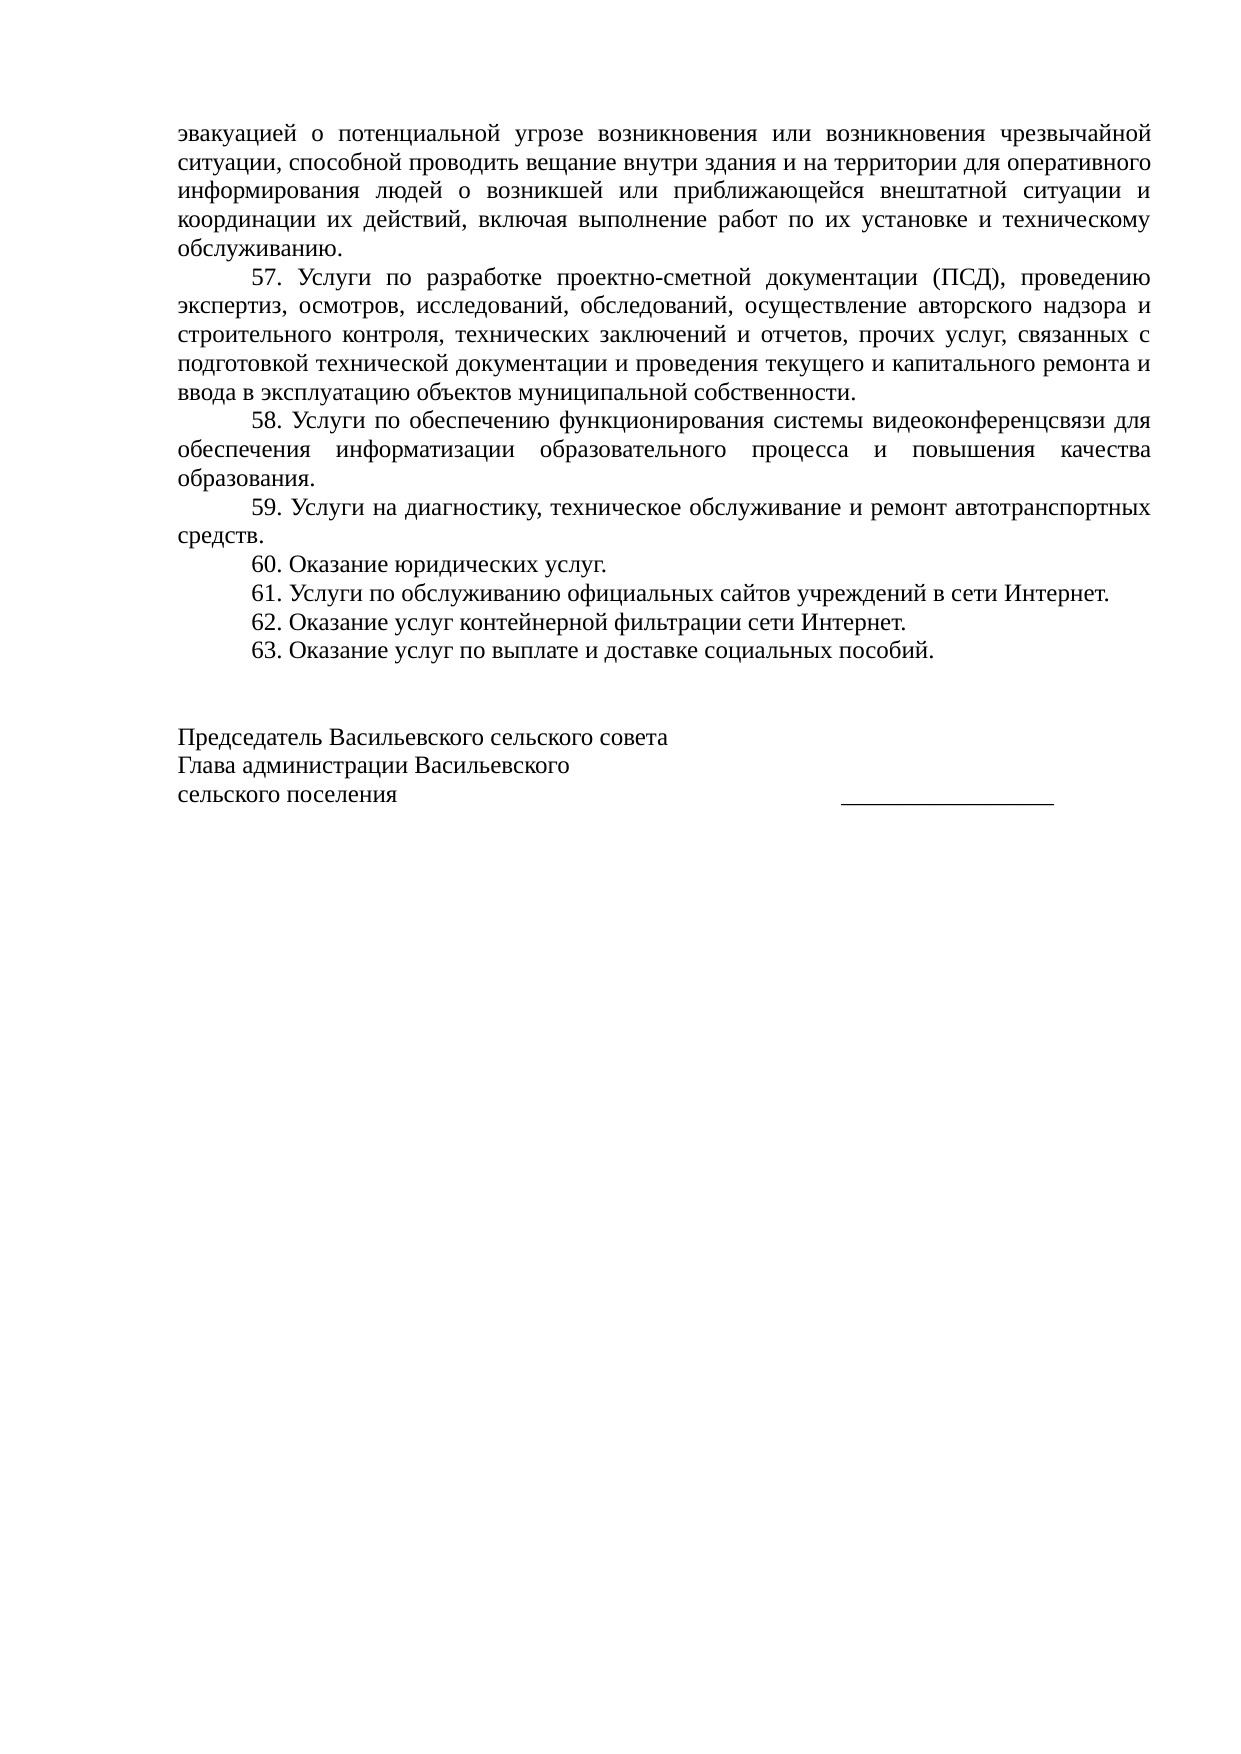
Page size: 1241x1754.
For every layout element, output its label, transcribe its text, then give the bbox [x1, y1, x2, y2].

list Глава администрации Васильевского [177, 751, 1152, 779]
list 61. Услуги по обслуживанию официальных сайтов учреждений в сети Интернет. [177, 578, 1152, 607]
list Председатель Васильевского сельского совета [177, 722, 1152, 751]
list 58. Услуги по обеспечению функционирования системы видеоконференцсвязи для обеспечения информатизации образовательного процесса и повышения качества образования. [177, 406, 1152, 492]
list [177, 118, 1152, 262]
list 57. Услуги по разработке проектно-сметной документации (ПСД), проведению экспертиз, осмотров, исследований, обследований, осуществление авторского надзора и строительного контроля, технических заключений и отчетов, прочих услуг, связанных с подготовкой технической документации и проведения текущего и капитального ремонта и ввода в эксплуатацию объектов муниципальной собственности. [177, 262, 1152, 406]
list 62. Оказание услуг контейнерной фильтрации сети Интернет. [177, 607, 1152, 636]
list 59. Услуги на диагностику, техническое обслуживание и ремонт автотранспортных средств. [177, 492, 1152, 549]
list сельского поселения _________________ [177, 779, 1152, 808]
list 63. Оказание услуг по выплате и доставке социальных пособий. [177, 636, 1152, 664]
list 60. Оказание юридических услуг. [177, 549, 1152, 578]
